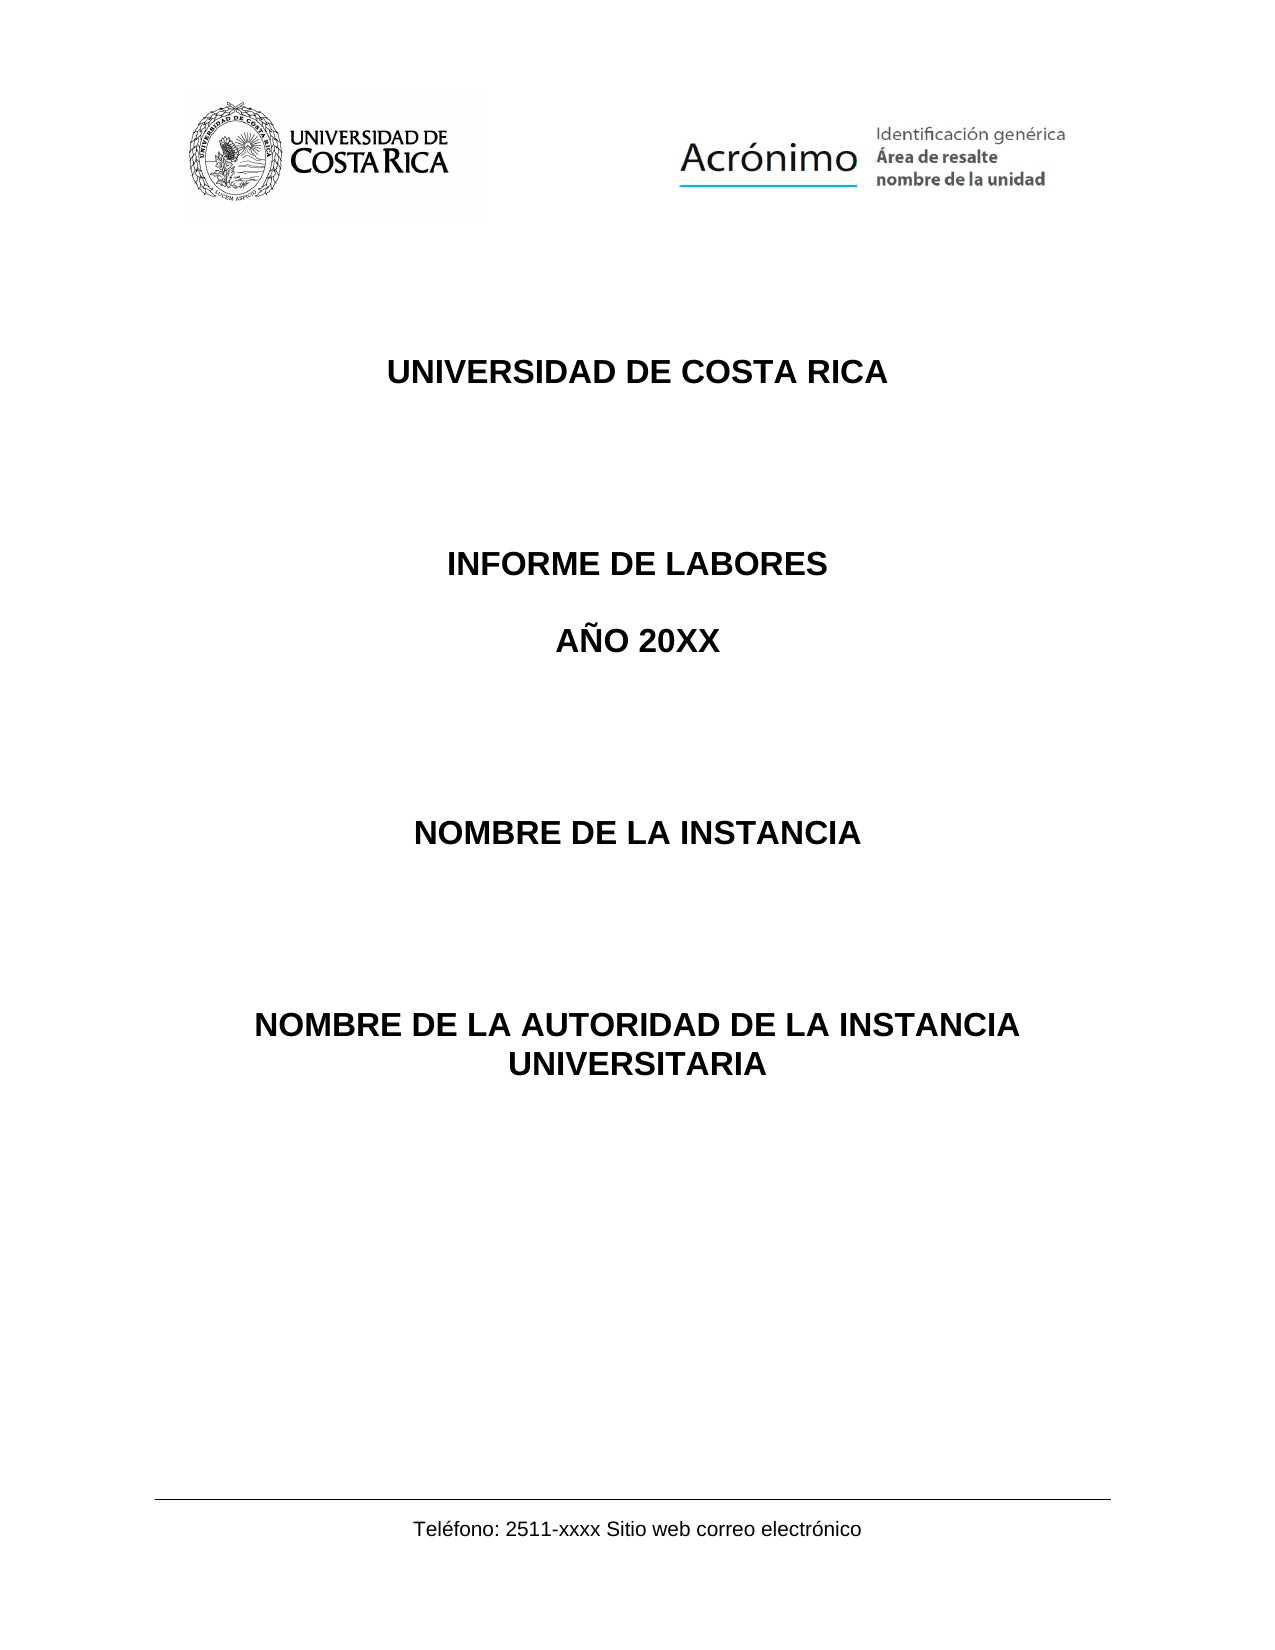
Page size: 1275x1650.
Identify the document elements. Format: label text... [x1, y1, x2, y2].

text NOMBRE DE LA AUTORIDAD DE LA INSTANCIA UNIVERSITARIA [177, 1005, 1098, 1082]
picture [669, 123, 1071, 202]
text AÑO 20XX [177, 621, 1098, 659]
picture [188, 88, 484, 219]
text INFORME DE LABORES [177, 544, 1098, 583]
text NOMBRE DE LA INSTANCIA [177, 813, 1098, 852]
text UNIVERSIDAD DE COSTA RICA [177, 352, 1098, 390]
